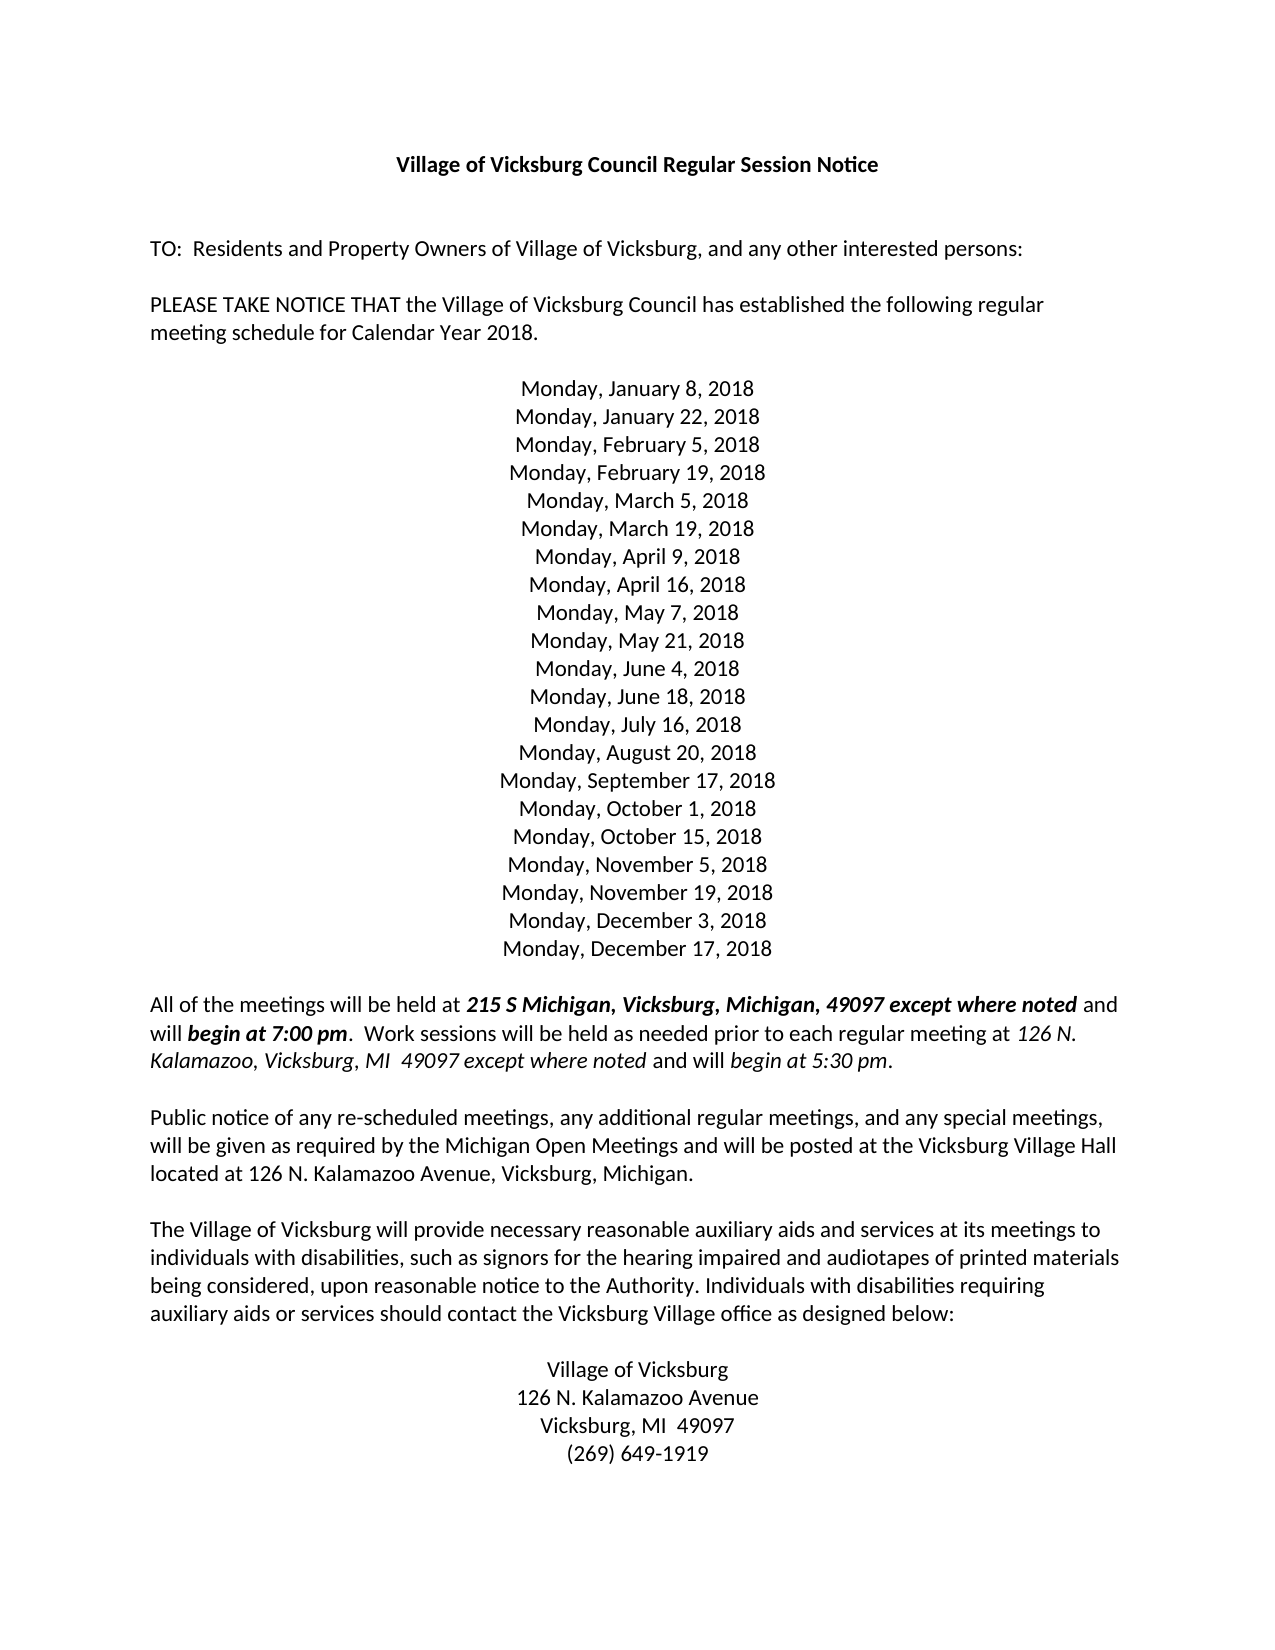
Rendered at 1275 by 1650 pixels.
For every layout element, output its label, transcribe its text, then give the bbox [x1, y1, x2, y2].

text Monday, April 16, 2018 [150, 570, 1125, 598]
text PLEASE TAKE NOTICE THAT the Village of Vicksburg Council has established the following regular meeting schedule for Calendar Year 2018. [150, 290, 1125, 346]
text Monday, March 19, 2018 [150, 514, 1125, 542]
text 126 N. Kalamazoo Avenue [150, 1383, 1125, 1411]
text Monday, December 3, 2018 [150, 907, 1125, 934]
text Monday, March 5, 2018 [150, 486, 1125, 514]
text Village of Vicksburg [150, 1355, 1125, 1383]
text Monday, May 7, 2018 [150, 598, 1125, 626]
text Monday, July 16, 2018 [150, 710, 1125, 738]
text Vicksburg, MI 49097 [150, 1411, 1125, 1439]
text Public notice of any re-scheduled meetings, any additional regular meetings, and any special meetings, will be given as required by the Michigan Open Meetings and will be posted at the Vicksburg Village Hall located at 126 N. Kalamazoo Avenue, Vicksburg, Michigan. [150, 1103, 1125, 1187]
text Monday, June 18, 2018 [150, 682, 1125, 710]
text Monday, April 9, 2018 [150, 542, 1125, 570]
text Monday, May 21, 2018 [150, 626, 1125, 654]
text Monday, September 17, 2018 [150, 766, 1125, 794]
text All of the meetings will be held at 215 S Michigan, Vicksburg, Michigan, 49097 except where noted and will begin at 7:00 pm. Work sessions will be held as needed prior to each regular meeting at 126 N. Kalamazoo, Vicksburg, MI 49097 except where noted and will begin at 5:30 pm. [150, 991, 1125, 1075]
text Monday, December 17, 2018 [150, 934, 1125, 963]
text Monday, June 4, 2018 [150, 654, 1125, 682]
text Monday, October 1, 2018 [150, 794, 1125, 822]
text Monday, August 20, 2018 [150, 738, 1125, 766]
text Village of Vicksburg Council Regular Session Notice [150, 150, 1125, 178]
text Monday, February 5, 2018 [150, 430, 1125, 458]
text (269) 649-1919 [150, 1439, 1125, 1467]
text TO: Residents and Property Owners of Village of Vicksburg, and any other interested persons: [150, 234, 1125, 262]
text Monday, November 5, 2018 [150, 851, 1125, 878]
text Monday, October 15, 2018 [150, 822, 1125, 851]
text Monday, November 19, 2018 [150, 878, 1125, 907]
text Monday, January 8, 2018 [150, 374, 1125, 402]
text Monday, February 19, 2018 [150, 458, 1125, 486]
text Monday, January 22, 2018 [150, 402, 1125, 430]
text The Village of Vicksburg will provide necessary reasonable auxiliary aids and services at its meetings to individuals with disabilities, such as signors for the hearing impaired and audiotapes of printed materials being considered, upon reasonable notice to the Authority. Individuals with disabilities requiring auxiliary aids or services should contact the Vicksburg Village office as designed below: [150, 1215, 1125, 1327]
